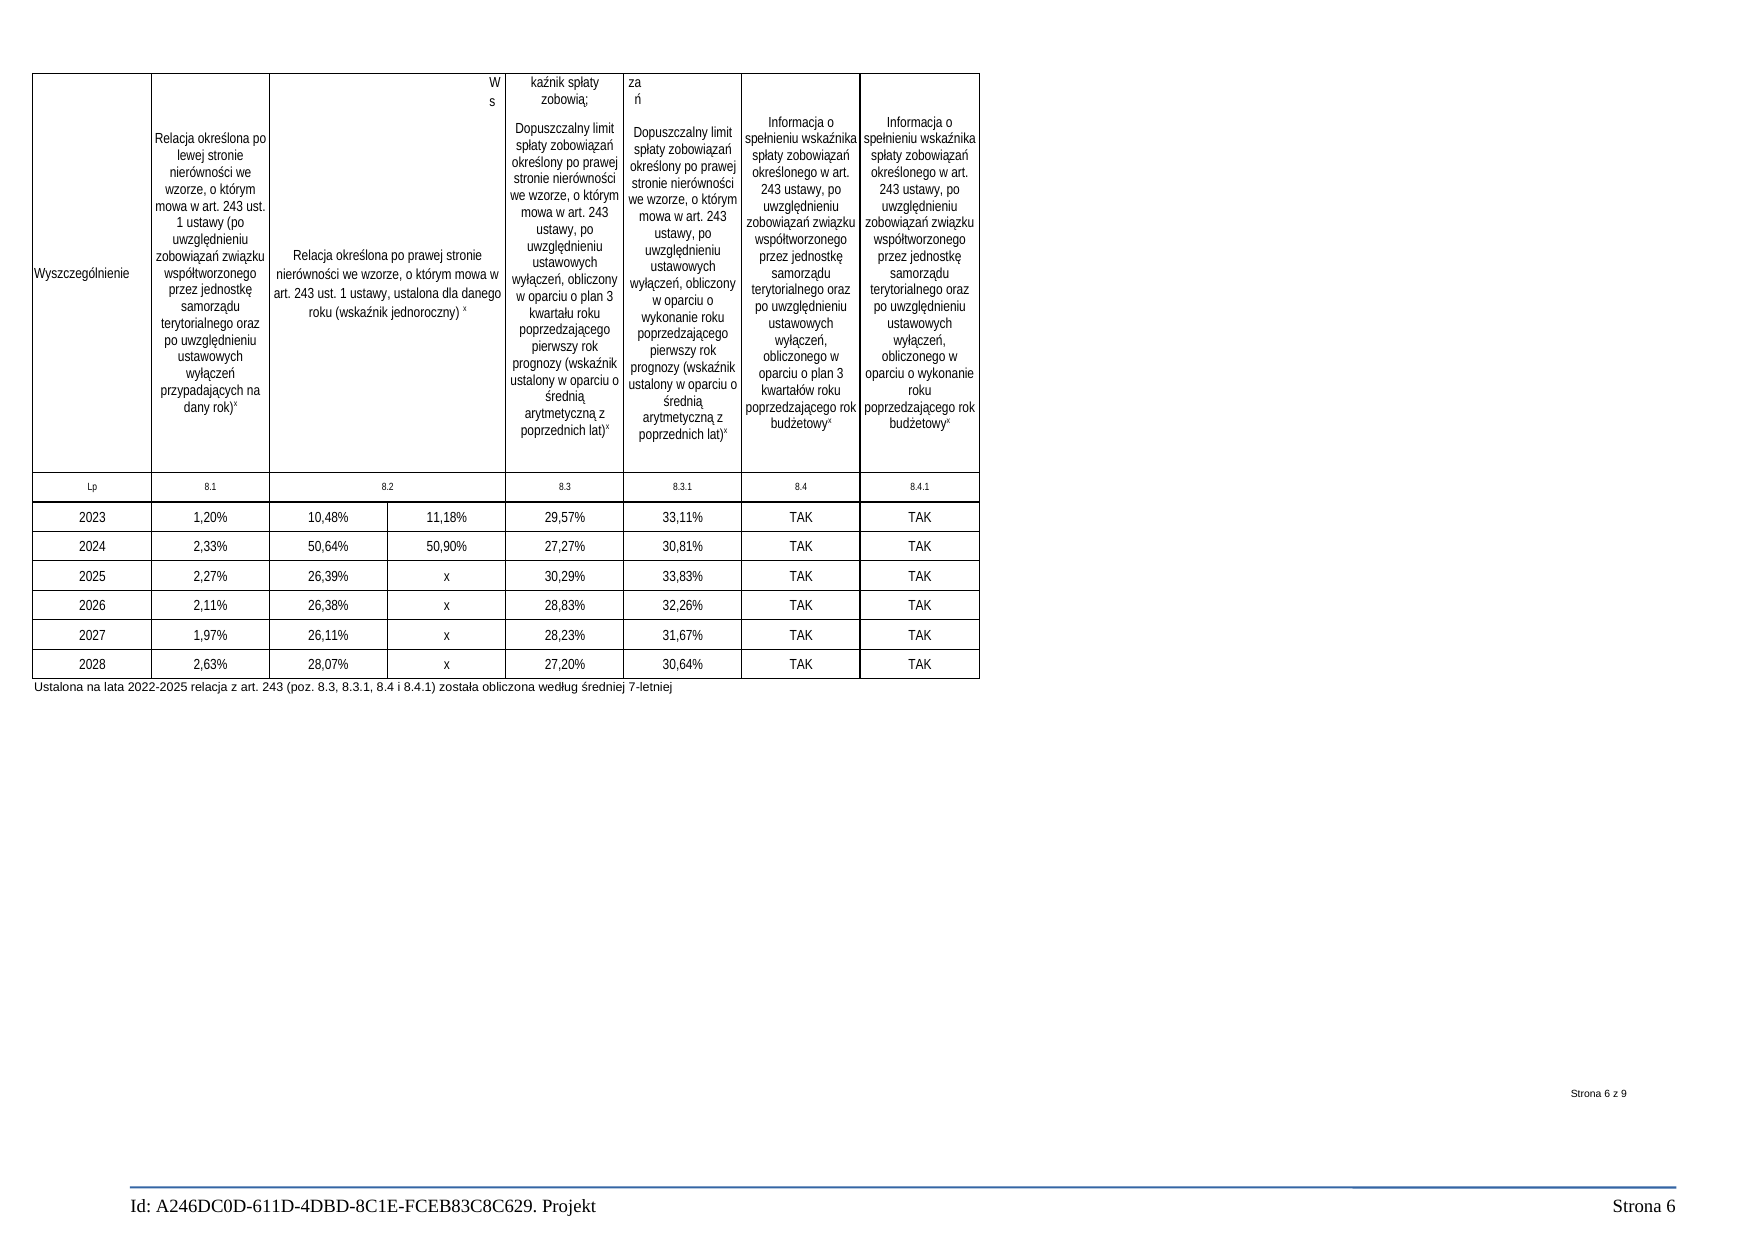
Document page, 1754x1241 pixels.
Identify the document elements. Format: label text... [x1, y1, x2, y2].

table_cell 31,67% [624, 620, 741, 649]
table_header Informacja o spełnieniu wskaźnika spłaty zobowiązań określonego w art. 243 ustawy, po uwzględnieniu zobowiązań związku współtworzonego przez jednostkę samorządu terytorialnego oraz po uwzględnieniu ustawowych wyłączeń, obliczonego w oparciu o wykonanie roku poprzedzającego rok budżetowyx [861, 74, 979, 472]
table_cell 2,27% [152, 561, 269, 590]
table_cell TAK [742, 650, 859, 678]
table_cell 2023 [33, 503, 151, 531]
table_cell 8.4 [742, 473, 859, 501]
table_cell TAK [861, 503, 979, 531]
table_cell x [388, 561, 505, 590]
table_cell 8.1 [152, 473, 269, 501]
table_cell 8.2 [270, 473, 505, 501]
table_cell 2026 [33, 591, 151, 619]
table_cell 33,83% [624, 561, 741, 590]
table_cell 32,26% [624, 591, 741, 619]
table_cell 26,39% [270, 561, 387, 590]
table_header Ws Relacja określona po prawej stronie nierówności we wzorze, o którym mowa w art. 243 ust. 1 ustawy, ustalona dla danego roku (wskaźnik jednoroczny) x [270, 74, 505, 472]
table_cell 30,64% [624, 650, 741, 678]
table_cell 8.3.1 [624, 473, 741, 501]
table_cell 50,90% [388, 532, 505, 560]
table_cell TAK [861, 561, 979, 590]
table_cell Lp [33, 473, 151, 501]
table_cell 2,33% [152, 532, 269, 560]
table_cell 1,20% [152, 503, 269, 531]
table_cell TAK [861, 532, 979, 560]
table_cell 2025 [33, 561, 151, 590]
table_header zań Dopuszczalny limit spłaty zobowiązań określony po prawej stronie nierówności we wzorze, o którym mowa w art. 243 ustawy, po uwzględnieniu ustawowych wyłączeń, obliczony w oparciu o wykonanie roku poprzedzającego pierwszy rok prognozy (wskaźnik ustalony w oparciu o średnią arytmetyczną z poprzednich lat)x [624, 74, 741, 472]
table_cell 2027 [33, 620, 151, 649]
table_cell 33,11% [624, 503, 741, 531]
table_cell 50,64% [270, 532, 387, 560]
table_header Relacja określona po lewej stronie nierówności we wzorze, o którym mowa w art. 243 ust. 1 ustawy (po uwzględnieniu zobowiązań związku współtworzonego przez jednostkę samorządu terytorialnego oraz po uwzględnieniu ustawowych wyłączeń przypadających na dany rok)x [152, 74, 269, 472]
table_cell TAK [861, 650, 979, 678]
table_cell 1,97% [152, 620, 269, 649]
table_cell TAK [742, 591, 859, 619]
table_cell TAK [861, 591, 979, 619]
table_cell 27,20% [506, 650, 623, 678]
table_cell 11,18% [388, 503, 505, 531]
table_cell TAK [742, 561, 859, 590]
table_cell 29,57% [506, 503, 623, 531]
table_cell 28,07% [270, 650, 387, 678]
table_cell 26,38% [270, 591, 387, 619]
table_cell x [388, 620, 505, 649]
table_cell x [388, 650, 505, 678]
table_cell 26,11% [270, 620, 387, 649]
text Ustalona na lata 2022-2025 relacja z art. 243 (poz. 8.3, 8.3.1, 8.4 i 8.4.1) została obliczona według średniej 7-letniej [34, 679, 1627, 694]
table_cell 2,11% [152, 591, 269, 619]
table_cell 10,48% [270, 503, 387, 531]
table_cell 8.4.1 [861, 473, 979, 501]
table_cell 2,63% [152, 650, 269, 678]
table_cell 2024 [33, 532, 151, 560]
table_cell 28,23% [506, 620, 623, 649]
table_cell 30,81% [624, 532, 741, 560]
table_cell 8.3 [506, 473, 623, 501]
table_cell TAK [742, 503, 859, 531]
table_cell 28,83% [506, 591, 623, 619]
table_cell 27,27% [506, 532, 623, 560]
table_cell TAK [861, 620, 979, 649]
table_cell x [388, 591, 505, 619]
table_header Informacja o spełnieniu wskaźnika spłaty zobowiązań określonego w art. 243 ustawy, po uwzględnieniu zobowiązań związku współtworzonego przez jednostkę samorządu terytorialnego oraz po uwzględnieniu ustawowych wyłączeń, obliczonego w oparciu o plan 3 kwartałów roku poprzedzającego rok budżetowyx [742, 74, 859, 472]
table_header Wyszczególnienie [33, 74, 151, 472]
table_cell 2028 [33, 650, 151, 678]
table_cell TAK [742, 620, 859, 649]
table_header kaźnik spłaty zobowią; Dopuszczalny limit spłaty zobowiązań określony po prawej stronie nierówności we wzorze, o którym mowa w art. 243 ustawy, po uwzględnieniu ustawowych wyłączeń, obliczony w oparciu o plan 3 kwartału roku poprzedzającego pierwszy rok prognozy (wskaźnik ustalony w oparciu o średnią arytmetyczną z poprzednich lat)x [506, 74, 623, 472]
table_cell TAK [742, 532, 859, 560]
table_cell 30,29% [506, 561, 623, 590]
